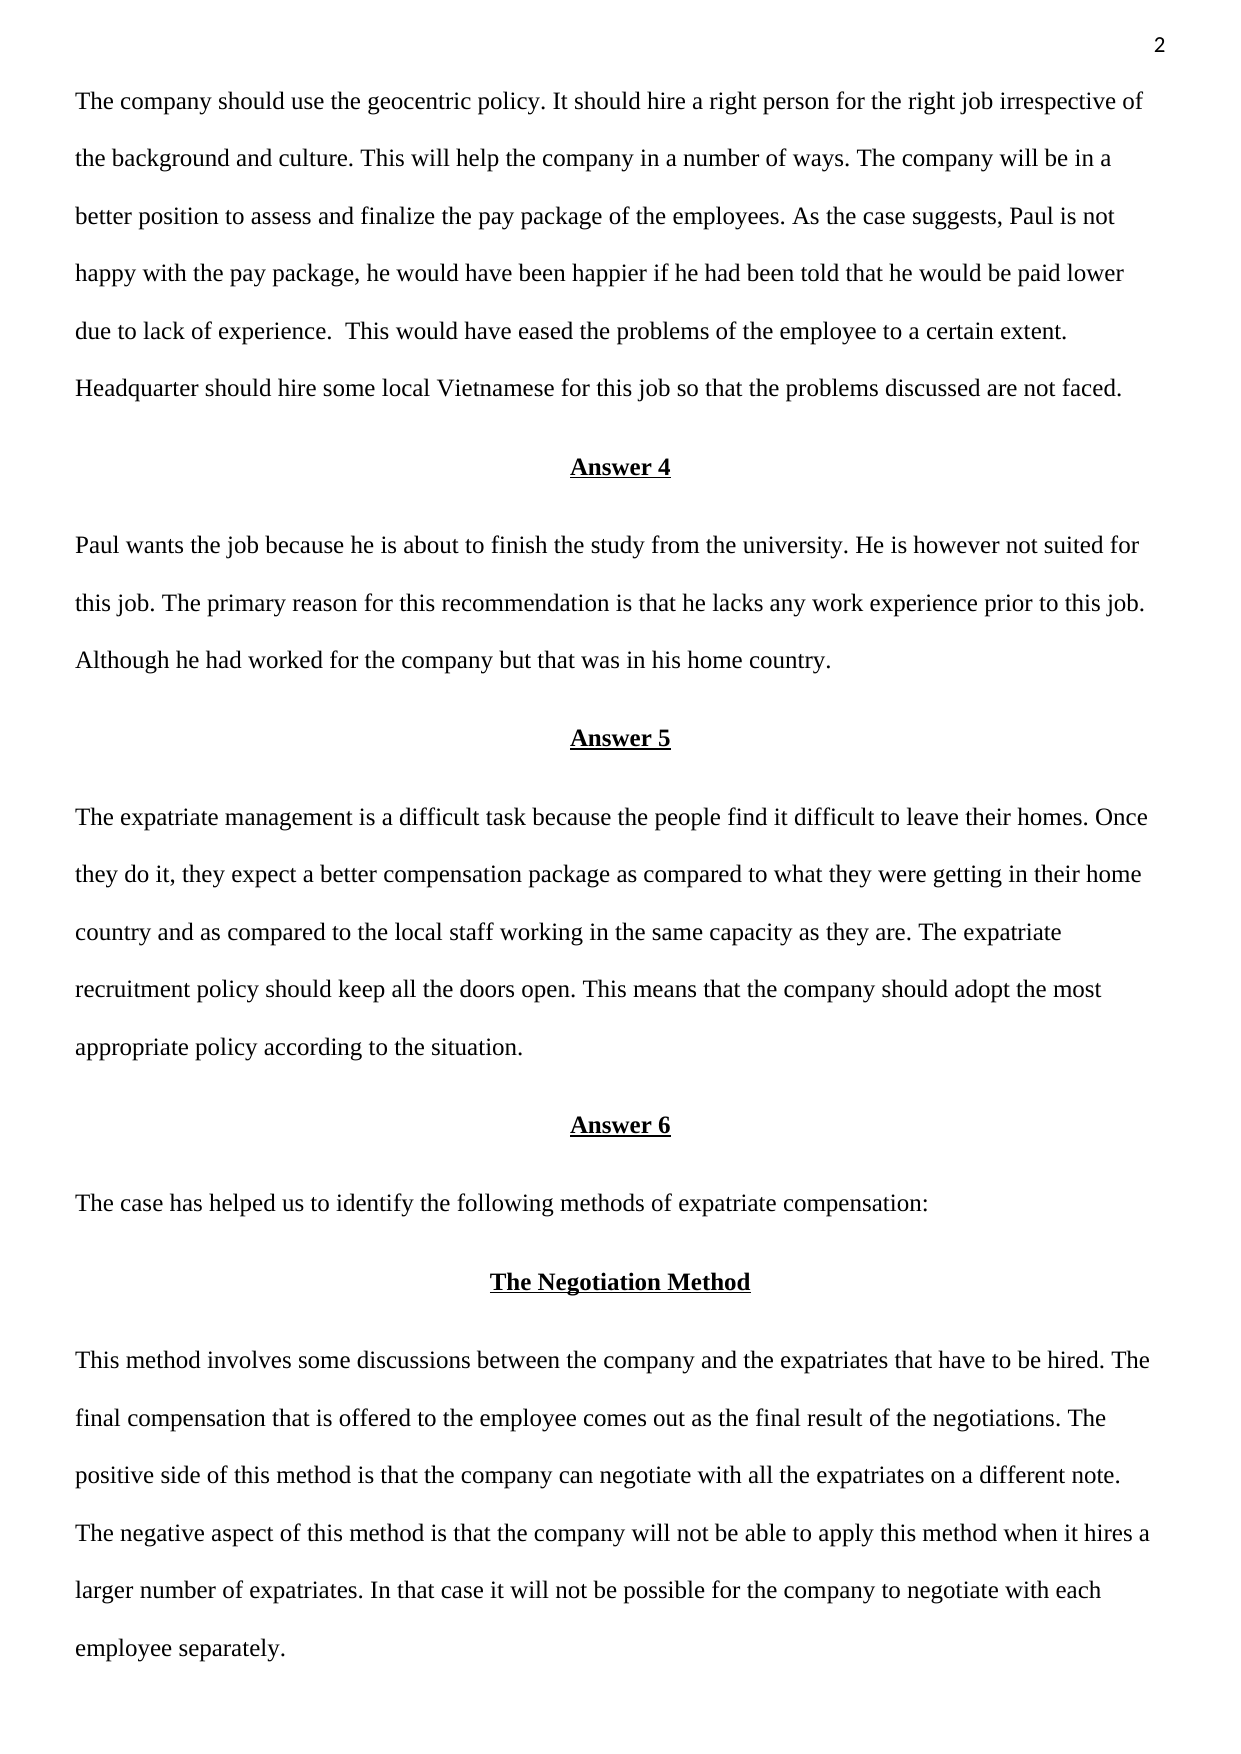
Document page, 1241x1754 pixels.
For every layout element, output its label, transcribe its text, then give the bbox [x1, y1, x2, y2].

text The Negotiation Method [75, 1267, 1165, 1296]
text Paul wants the job because he is about to finish the study from the university. He is however not suited for this job. The primary reason for this recommendation is that he lacks any work experience prior to this job. Although he had worked for the company but that was in his home country. [75, 530, 1165, 674]
text The case has helped us to identify the following methods of expatriate compensation: [75, 1188, 1165, 1217]
text This method involves some discussions between the company and the expatriates that have to be hired. The final compensation that is offered to the employee comes out as the final result of the negotiations. The positive side of this method is that the company can negotiate with all the expatriates on a different note. The negative aspect of this method is that the company will not be able to apply this method when it hires a larger number of expatriates. In that case it will not be possible for the company to negotiate with each employee separately. [75, 1345, 1165, 1661]
text Answer 5 [75, 723, 1165, 752]
text The company should use the geocentric policy. It should hire a right person for the right job irrespective of the background and culture. This will help the company in a number of ways. The company will be in a better position to assess and finalize the pay package of the employees. As the case suggests, Paul is not happy with the pay package, he would have been happier if he had been told that he would be paid lower due to lack of experience. This would have eased the problems of the employee to a certain extent. Headquarter should hire some local Vietnamese for this job so that the problems discussed are not faced. [75, 86, 1165, 402]
text Answer 4 [75, 452, 1165, 481]
text The expatriate management is a difficult task because the people find it difficult to leave their homes. Once they do it, they expect a better compensation package as compared to what they were getting in their home country and as compared to the local staff working in the same capacity as they are. The expatriate recruitment policy should keep all the doors open. This means that the company should adopt the most appropriate policy according to the situation. [75, 802, 1165, 1061]
text Answer 6 [75, 1110, 1165, 1139]
